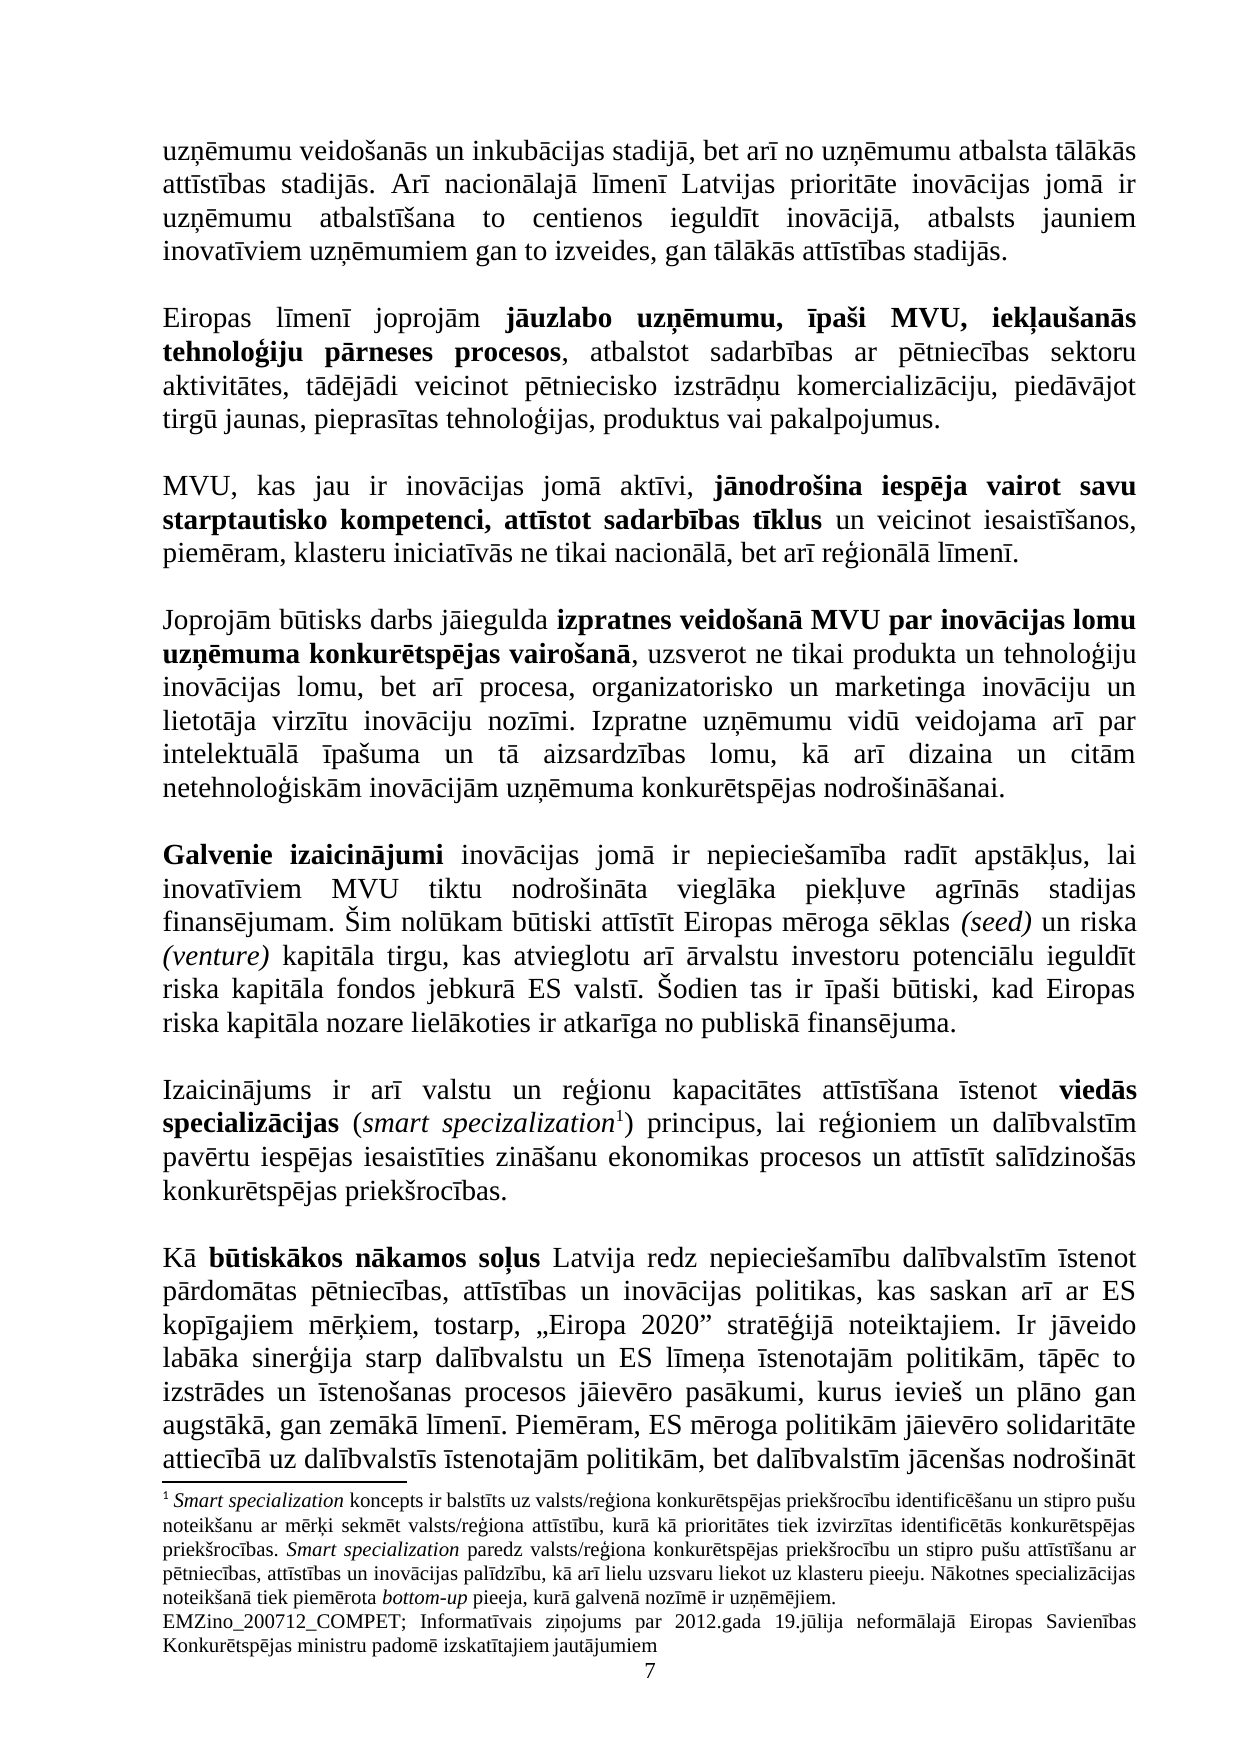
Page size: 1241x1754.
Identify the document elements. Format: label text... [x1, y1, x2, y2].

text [162, 133, 1137, 267]
text Joprojām būtisks darbs jāiegulda izpratnes veidošanā MVU par inovācijas lomu uzņēmuma konkurētspējas vairošanā, uzsverot ne tikai produkta un tehnoloģiju inovācijas lomu, bet arī procesa, organizatorisko un marketinga inovāciju un lietotāja virzītu inovāciju nozīmi. Izpratne uzņēmumu vidū veidojama arī par intelektuālā īpašuma un tā aizsardzības lomu, kā arī dizaina un citām netehnoloģiskām inovācijām uzņēmuma konkurētspējas nodrošināšanai. [162, 602, 1137, 804]
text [162, 1240, 1137, 1474]
text Izaicinājums ir arī valstu un reģionu kapacitātes attīstīšana īstenot viedās specializācijas (smart specizalization) principus, lai reģioniem un dalībvalstīm pavērtu iespējas iesaistīties zināšanu ekonomikas procesos un attīstīt salīdzinošās konkurētspējas priekšrocības. [162, 1072, 1137, 1206]
text MVU, kas jau ir inovācijas jomā aktīvi, jānodrošina iespēja vairot savu starptautisko kompetenci, attīstot sadarbības tīklus un veicinot iesaistīšanos, piemēram, klasteru iniciatīvās ne tikai nacionālā, bet arī reģionālā līmenī. [162, 468, 1137, 569]
text Eiropas līmenī joprojām jāuzlabo uzņēmumu, īpaši MVU, iekļaušanās tehnoloģiju pārneses procesos, atbalstot sadarbības ar pētniecības sektoru aktivitātes, tādējādi veicinot pētniecisko izstrādņu komercializāciju, piedāvājot tirgū jaunas, pieprasītas tehnoloģijas, produktus vai pakalpojumus. [162, 301, 1137, 435]
text Galvenie izaicinājumi inovācijas jomā ir nepieciešamība radīt apstākļus, lai inovatīviem MVU tiktu nodrošināta vieglāka piekļuve agrīnās stadijas finansējumam. Šim nolūkam būtiski attīstīt Eiropas mēroga sēklas (seed) un riska (venture) kapitāla tirgu, kas atvieglotu arī ārvalstu investoru potenciālu ieguldīt riska kapitāla fondos jebkurā ES valstī. Šodien tas ir īpaši būtiski, kad Eiropas riska kapitāla nozare lielākoties ir atkarīga no publiskā finansējuma. [162, 837, 1137, 1038]
